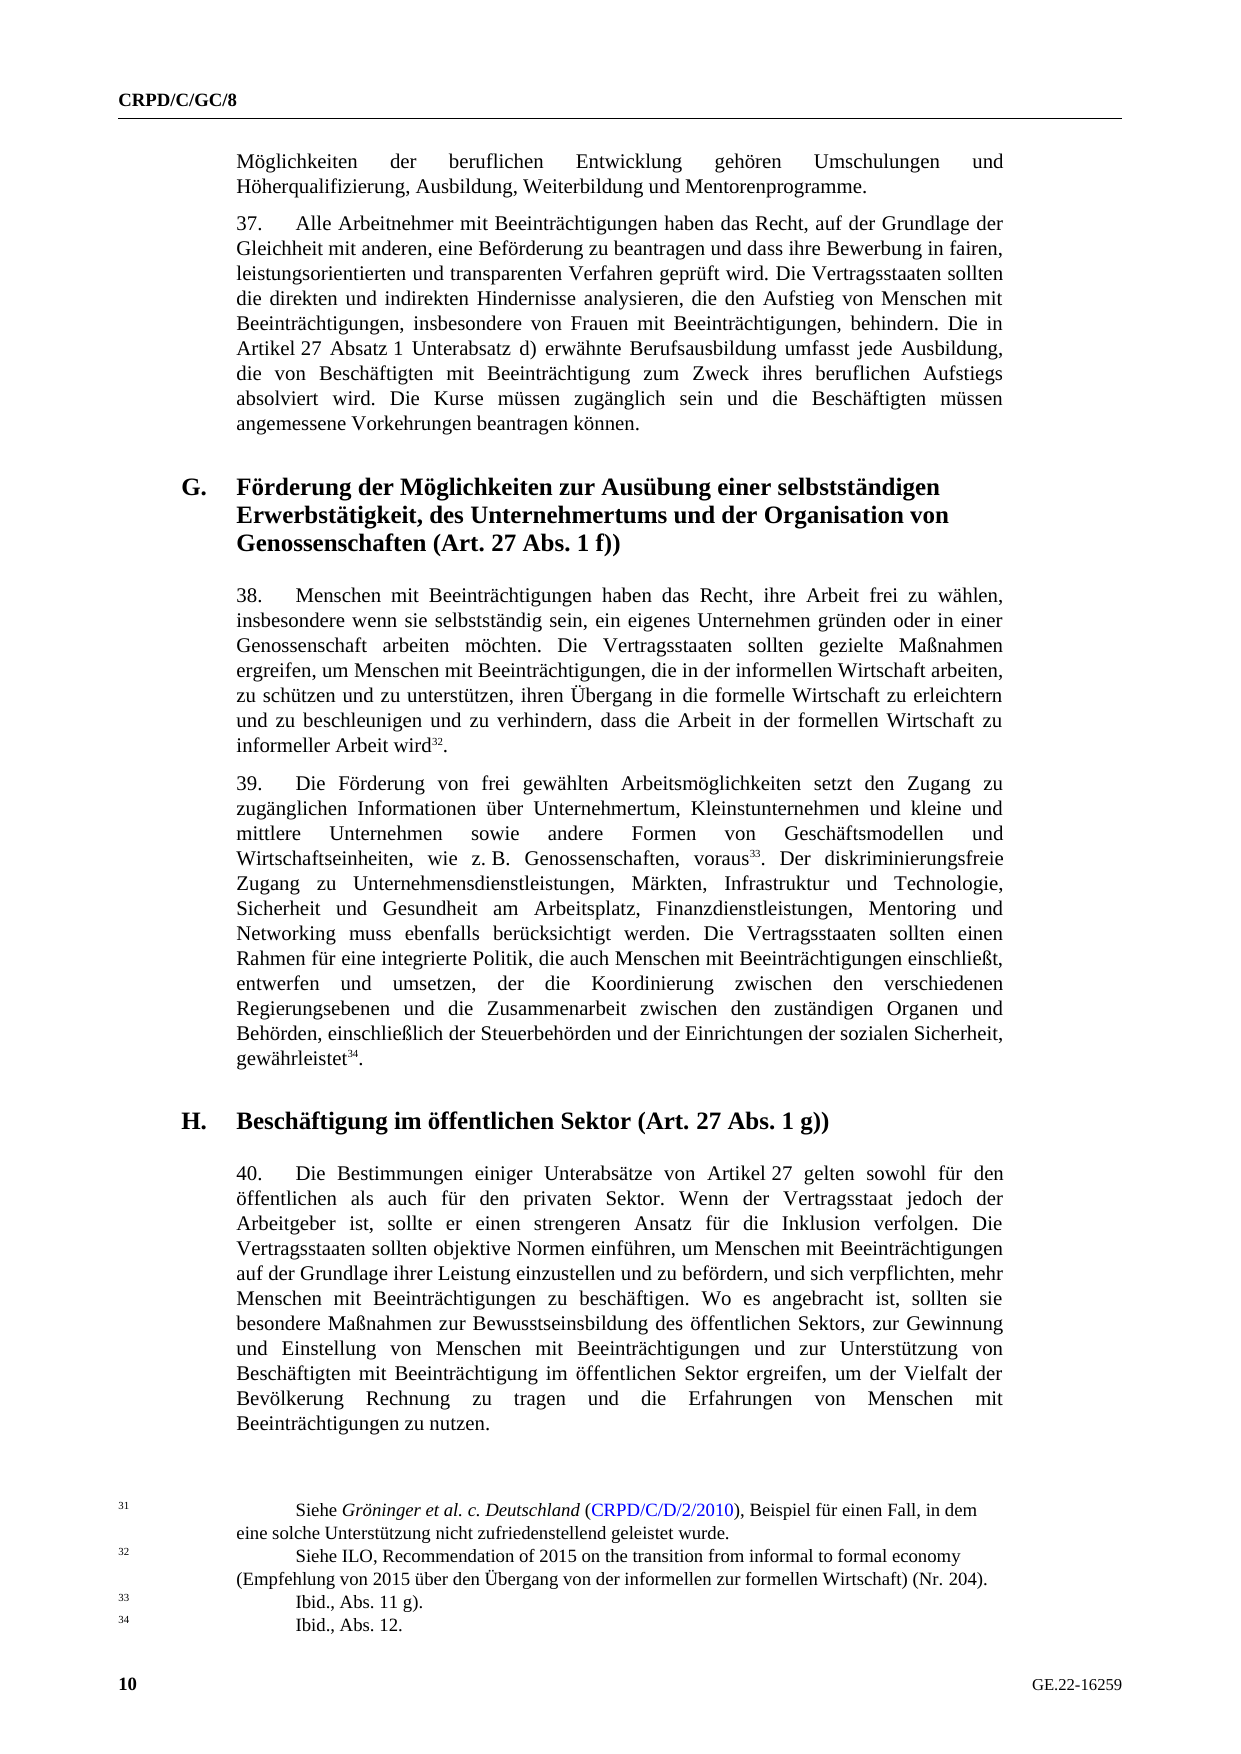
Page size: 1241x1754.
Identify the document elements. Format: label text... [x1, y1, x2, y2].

text G. Förderung der Möglichkeiten zur Ausübung einer selbstständigen Erwerbstätigkeit, des Unternehmertums und der Organisation von Genossenschaften (Art. 27 Abs. 1 f)) [118, 473, 1004, 557]
text 37. Alle Arbeitnehmer mit Beeinträchtigungen haben das Recht, auf der Grundlage der Gleichheit mit anderen, eine Beförderung zu beantragen und dass ihre Bewerbung in fairen, leistungsorientierten und transparenten Verfahren geprüft wird. Die Vertragsstaaten sollten die direkten und indirekten Hindernisse analysieren, die den Aufstieg von Menschen mit Beeinträchtigungen, insbesondere von Frauen mit Beeinträchtigungen, behindern. Die in Artikel 27 Absatz 1 Unterabsatz d) erwähnte Berufsausbildung umfasst jede Ausbildung, die von Beschäftigten mit Beeinträchtigung zum Zweck ihres beruflichen Aufstiegs absolviert wird. Die Kurse müssen zugänglich sein und die Beschäftigten müssen angemessene Vorkehrungen beantragen können. [236, 210, 1004, 435]
text 38. Menschen mit Beeinträchtigungen haben das Recht, ihre Arbeit frei zu wählen, insbesondere wenn sie selbstständig sein, ein eigenes Unternehmen gründen oder in einer Genossenschaft arbeiten möchten. Die Vertragsstaaten sollten gezielte Maßnahmen ergreifen, um Menschen mit Beeinträchtigungen, die in der informellen Wirtschaft arbeiten, zu schützen und zu unterstützen, ihren Übergang in die formelle Wirtschaft zu erleichtern und zu beschleunigen und zu verhindern, dass die Arbeit in der formellen Wirtschaft zu informeller Arbeit wird. [236, 582, 1004, 757]
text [236, 148, 1004, 198]
text H. Beschäftigung im öffentlichen Sektor (Art. 27 Abs. 1 g)) [118, 1107, 1004, 1135]
text 40. Die Bestimmungen einiger Unterabsätze von Artikel 27 gelten sowohl für den öffentlichen als auch für den privaten Sektor. Wenn der Vertragsstaat jedoch der Arbeitgeber ist, sollte er einen strengeren Ansatz für die Inklusion verfolgen. Die Vertragsstaaten sollten objektive Normen einführen, um Menschen mit Beeinträchtigungen auf der Grundlage ihrer Leistung einzustellen und zu befördern, und sich verpflichten, mehr Menschen mit Beeinträchtigungen zu beschäftigen. Wo es angebracht ist, sollten sie besondere Maßnahmen zur Bewusstseinsbildung des öffentlichen Sektors, zur Gewinnung und Einstellung von Menschen mit Beeinträchtigungen und zur Unterstützung von Beschäftigten mit Beeinträchtigung im öffentlichen Sektor ergreifen, um der Vielfalt der Bevölkerung Rechnung zu tragen und die Erfahrungen von Menschen mit Beeinträchtigungen zu nutzen. [236, 1160, 1004, 1435]
text 39. Die Förderung von frei gewählten Arbeitsmöglichkeiten setzt den Zugang zu zugänglichen Informationen über Unternehmertum, Kleinstunternehmen und kleine und mittlere Unternehmen sowie andere Formen von Geschäftsmodellen und Wirtschaftseinheiten, wie z. B. Genossenschaften, voraus. Der diskriminierungsfreie Zugang zu Unternehmensdienstleistungen, Märkten, Infrastruktur und Technologie, Sicherheit und Gesundheit am Arbeitsplatz, Finanzdienstleistungen, Mentoring und Networking muss ebenfalls berücksichtigt werden. Die Vertragsstaaten sollten einen Rahmen für eine integrierte Politik, die auch Menschen mit Beeinträchtigungen einschließt, entwerfen und umsetzen, der die Koordinierung zwischen den verschiedenen Regierungsebenen und die Zusammenarbeit zwischen den zuständigen Organen und Behörden, einschließlich der Steuerbehörden und der Einrichtungen der sozialen Sicherheit, gewährleistet. [236, 769, 1004, 1069]
